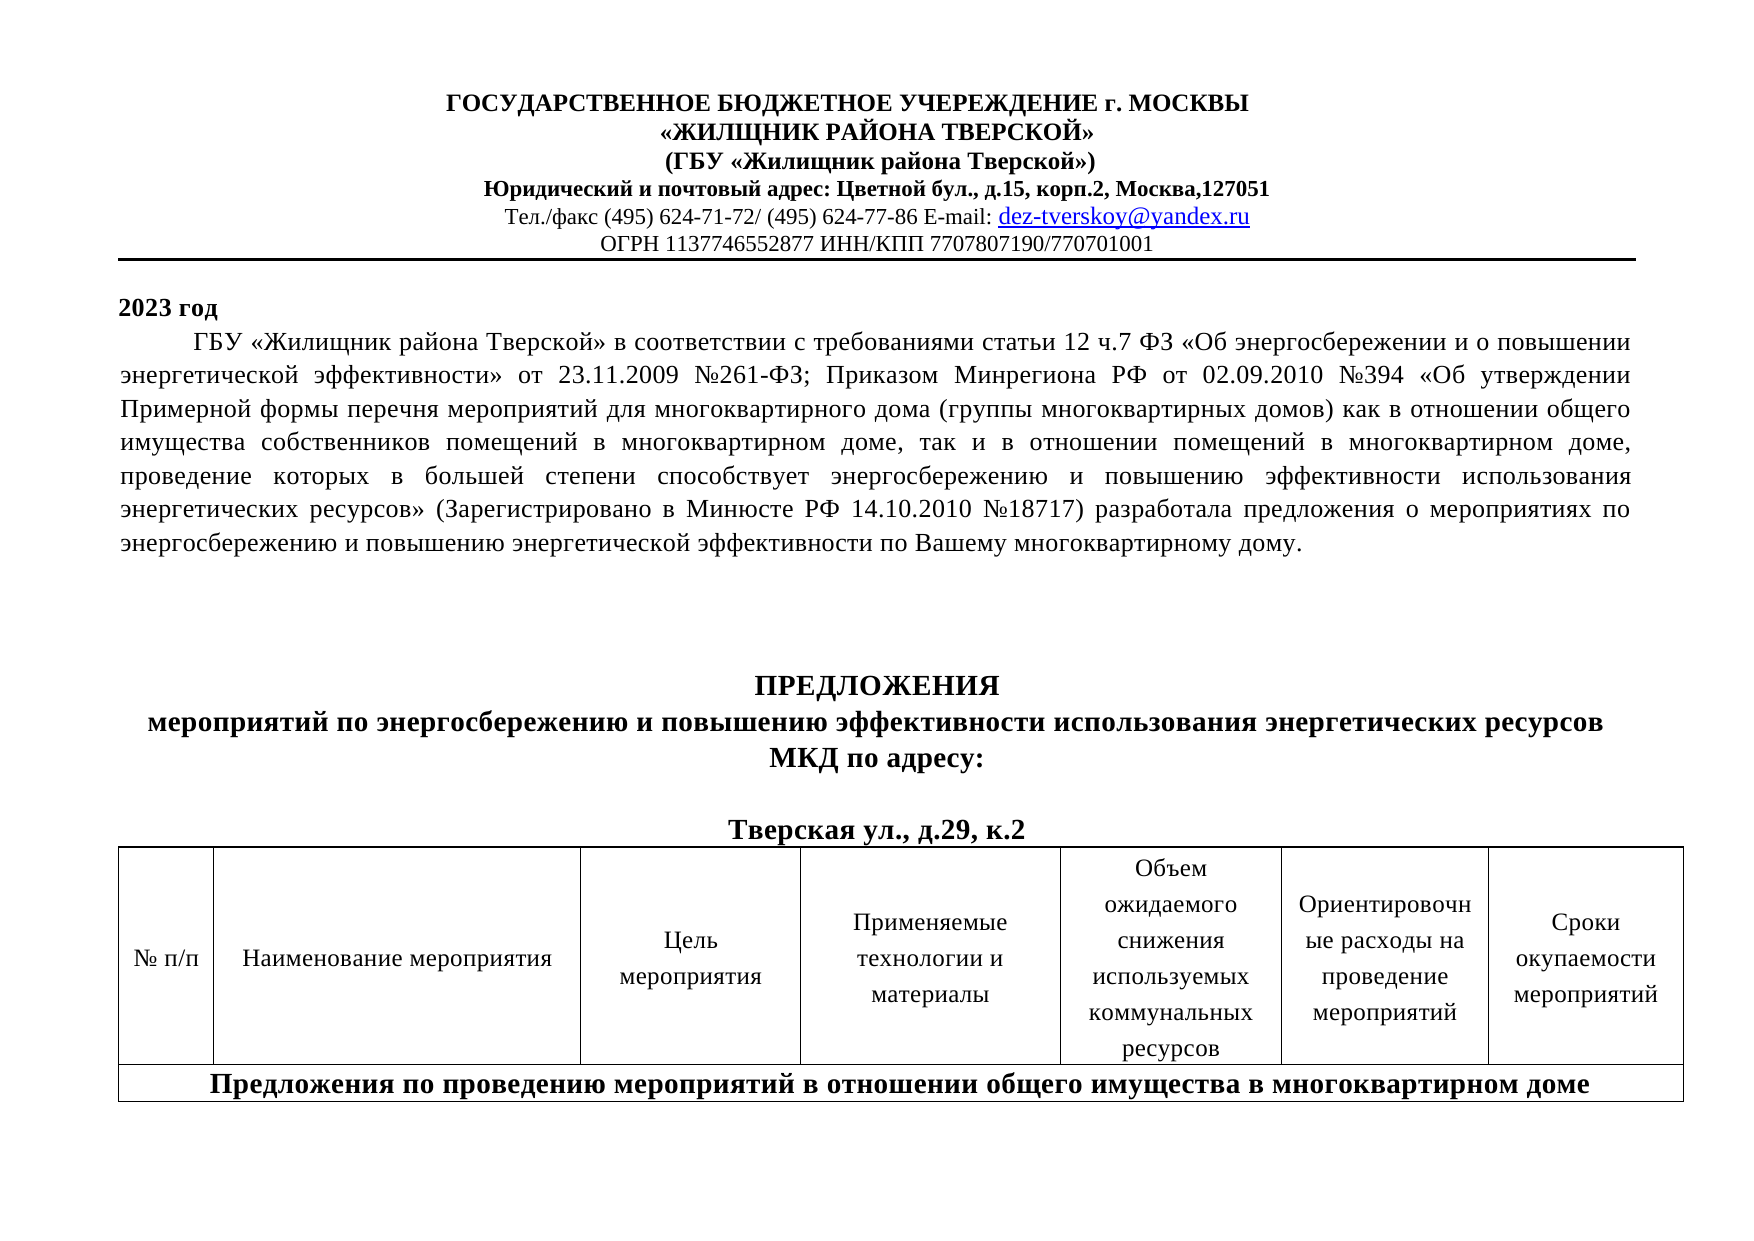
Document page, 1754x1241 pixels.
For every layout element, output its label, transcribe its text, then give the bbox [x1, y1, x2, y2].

table_header Наименование мероприятия [214, 848, 580, 1064]
table_header Ориентировочные расходы на проведение мероприятий [1282, 848, 1488, 1064]
table_cell Предложения по проведению мероприятий в отношении общего имущества в многоквартирном доме [119, 1065, 1683, 1101]
table_header Сроки окупаемости мероприятий [1489, 848, 1683, 1064]
text Тверская ул., д.29, к.2 [118, 810, 1636, 846]
text ОГРН 1137746552877 ИНН/КПП 7707807190/770701001 [118, 230, 1636, 258]
text 2023 год [118, 290, 1634, 323]
text Тел./факс (495) 624-71-72/ (495) 624-77-86 E-mail: dez-tverskoy@yandex.ru [118, 201, 1636, 230]
table_header № п/п [119, 848, 213, 1064]
text ПРЕДЛОЖЕНИЯ [118, 666, 1636, 702]
text (ГБУ «Жилищник района Тверской») [118, 146, 1636, 175]
text ГБУ «Жилищник района Тверской» в соответствии с требованиями статьи 12 ч.7 ФЗ «Об энергосбережении и о повышении энергетической эффективности» от 23.11.2009 №261-ФЗ; Приказом Минрегиона РФ от 02.09.2010 №394 «Об утверждении Примерной формы перечня мероприятий для многоквартирного дома (группы многоквартирных домов) как в отношении общего имущества собственников помещений в многоквартирном доме, так и в отношении помещений в многоквартирном доме, проведение которых в большей степени способствует энергосбережению и повышению эффективности использования энергетических ресурсов» (Зарегистрировано в Минюсте РФ 14.10.2010 №18717) разработала предложения о мероприятиях по энергосбережению и повышению энергетической эффективности по Вашему многоквартирному дому. [120, 323, 1634, 558]
text Юридический и почтовый адрес: Цветной бул., д.15, корп.2, Москва,127051 [118, 175, 1636, 201]
table_header Применяемые технологии и материалы [801, 848, 1060, 1064]
text мероприятий по энергосбережению и повышению эффективности использования энергетических ресурсов МКД по адресу: [118, 702, 1636, 774]
text «ЖИЛЩНИК РАЙОНА ТВЕРСКОЙ» [118, 117, 1636, 146]
table_header Объем ожидаемого снижения используемых коммунальных ресурсов [1061, 848, 1281, 1064]
table_header Цель мероприятия [581, 848, 800, 1064]
text ГОСУДАРСТВЕННОЕ БЮДЖЕТНОЕ УЧЕРЕЖДЕНИЕ г. МОСКВЫ [59, 88, 1636, 117]
